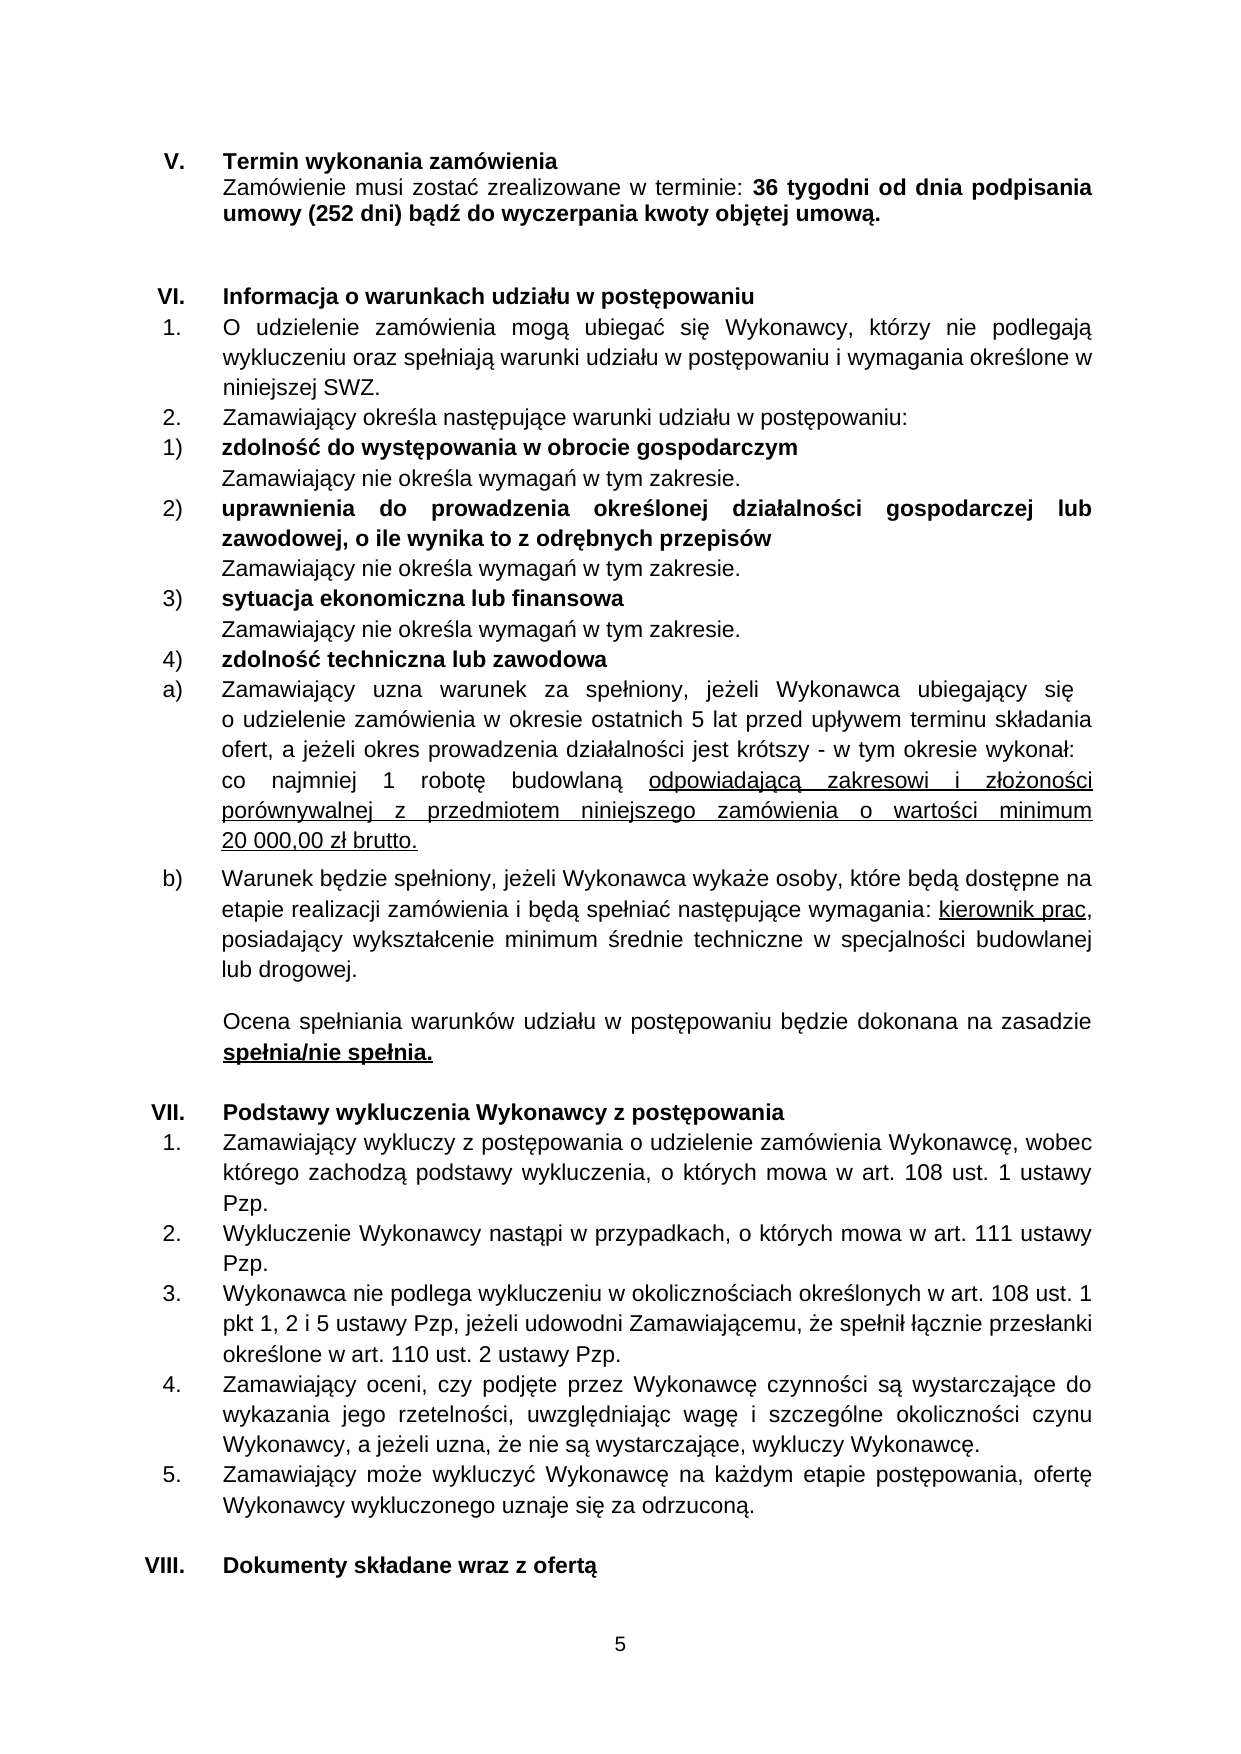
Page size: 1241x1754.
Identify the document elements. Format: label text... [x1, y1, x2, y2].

text Zamawiający nie określa wymagań w tym zakresie. [148, 616, 1093, 642]
list Zamawiający uzna warunek za spełniony, jeżeli Wykonawca ubiegający się o udzielenie zamówienia w okresie ostatnich 5 lat przed upływem terminu składania ofert, a jeżeli okres prowadzenia działalności jest krótszy - w tym okresie wykonał: co najmniej 1 robotę budowlaną odpowiadającą zakresowi i złożoności porównywalnej z przedmiotem niniejszego zamówienia o wartości minimum 20 000,00 zł brutto. [162, 676, 1093, 853]
list uprawnienia do prowadzenia określonej działalności gospodarczej lub zawodowej, o ile wynika to z odrębnych przepisów [162, 495, 1093, 551]
list Zamawiający określa następujące warunki udziału w postępowaniu: [162, 404, 1093, 430]
list Zamawiający wykluczy z postępowania o udzielenie zamówienia Wykonawcę, wobec którego zachodzą podstawy wykluczenia, o których mowa w art. 108 ust. 1 ustawy Pzp. [162, 1129, 1093, 1216]
text Ocena spełniania warunków udziału w postępowaniu będzie dokonana na zasadzie spełnia/nie spełnia. [223, 1008, 1093, 1065]
list Zamawiający oceni, czy podjęte przez Wykonawcę czynności są wystarczające do wykazania jego rzetelności, uwzględniając wagę i szczególne okoliczności czynu Wykonawcy, a jeżeli uzna, że nie są wystarczające, wykluczy Wykonawcę. [162, 1371, 1093, 1457]
list Dokumenty składane wraz z ofertą [185, 1552, 1093, 1578]
list Zamawiający może wykluczyć Wykonawcę na każdym etapie postępowania, ofertę Wykonawcy wykluczonego uznaje się za odrzuconą. [162, 1461, 1093, 1518]
list Podstawy wykluczenia Wykonawcy z postępowania [185, 1099, 1093, 1125]
text Zamawiający nie określa wymagań w tym zakresie. [221, 464, 1093, 491]
text Zamawiający nie określa wymagań w tym zakresie. [221, 555, 1093, 581]
text Zamówienie musi zostać zrealizowane w terminie: 36 tygodni od dnia podpisania umowy (252 dni) bądź do wyczerpania kwoty objętej umową. [223, 174, 1093, 227]
list zdolność techniczna lub zawodowa [162, 646, 1093, 672]
list Termin wykonania zamówienia [185, 148, 1093, 174]
list zdolność do występowania w obrocie gospodarczym [162, 434, 1093, 461]
list O udzielenie zamówienia mogą ubiegać się Wykonawcy, którzy nie podlegają wykluczeniu oraz spełniają warunki udziału w postępowaniu i wymagania określone w niniejszej SWZ. [162, 313, 1093, 400]
list Wykonawca nie podlega wykluczeniu w okolicznościach określonych w art. 108 ust. 1 pkt 1, 2 i 5 ustawy Pzp, jeżeli udowodni Zamawiającemu, że spełnił łącznie przesłanki określone w art. 110 ust. 2 ustawy Pzp. [162, 1280, 1093, 1367]
list Wykluczenie Wykonawcy nastąpi w przypadkach, o których mowa w art. 111 ustawy Pzp. [162, 1220, 1093, 1276]
list sytuacja ekonomiczna lub finansowa [162, 585, 1093, 612]
list Warunek będzie spełniony, jeżeli Wykonawca wykaże osoby, które będą dostępne na etapie realizacji zamówienia i będą spełniać następujące wymagania: kierownik prac, posiadający wykształcenie minimum średnie techniczne w specjalności budowlanej lub drogowej. [162, 865, 1093, 982]
list Informacja o warunkach udziału w postępowaniu [185, 283, 1093, 309]
